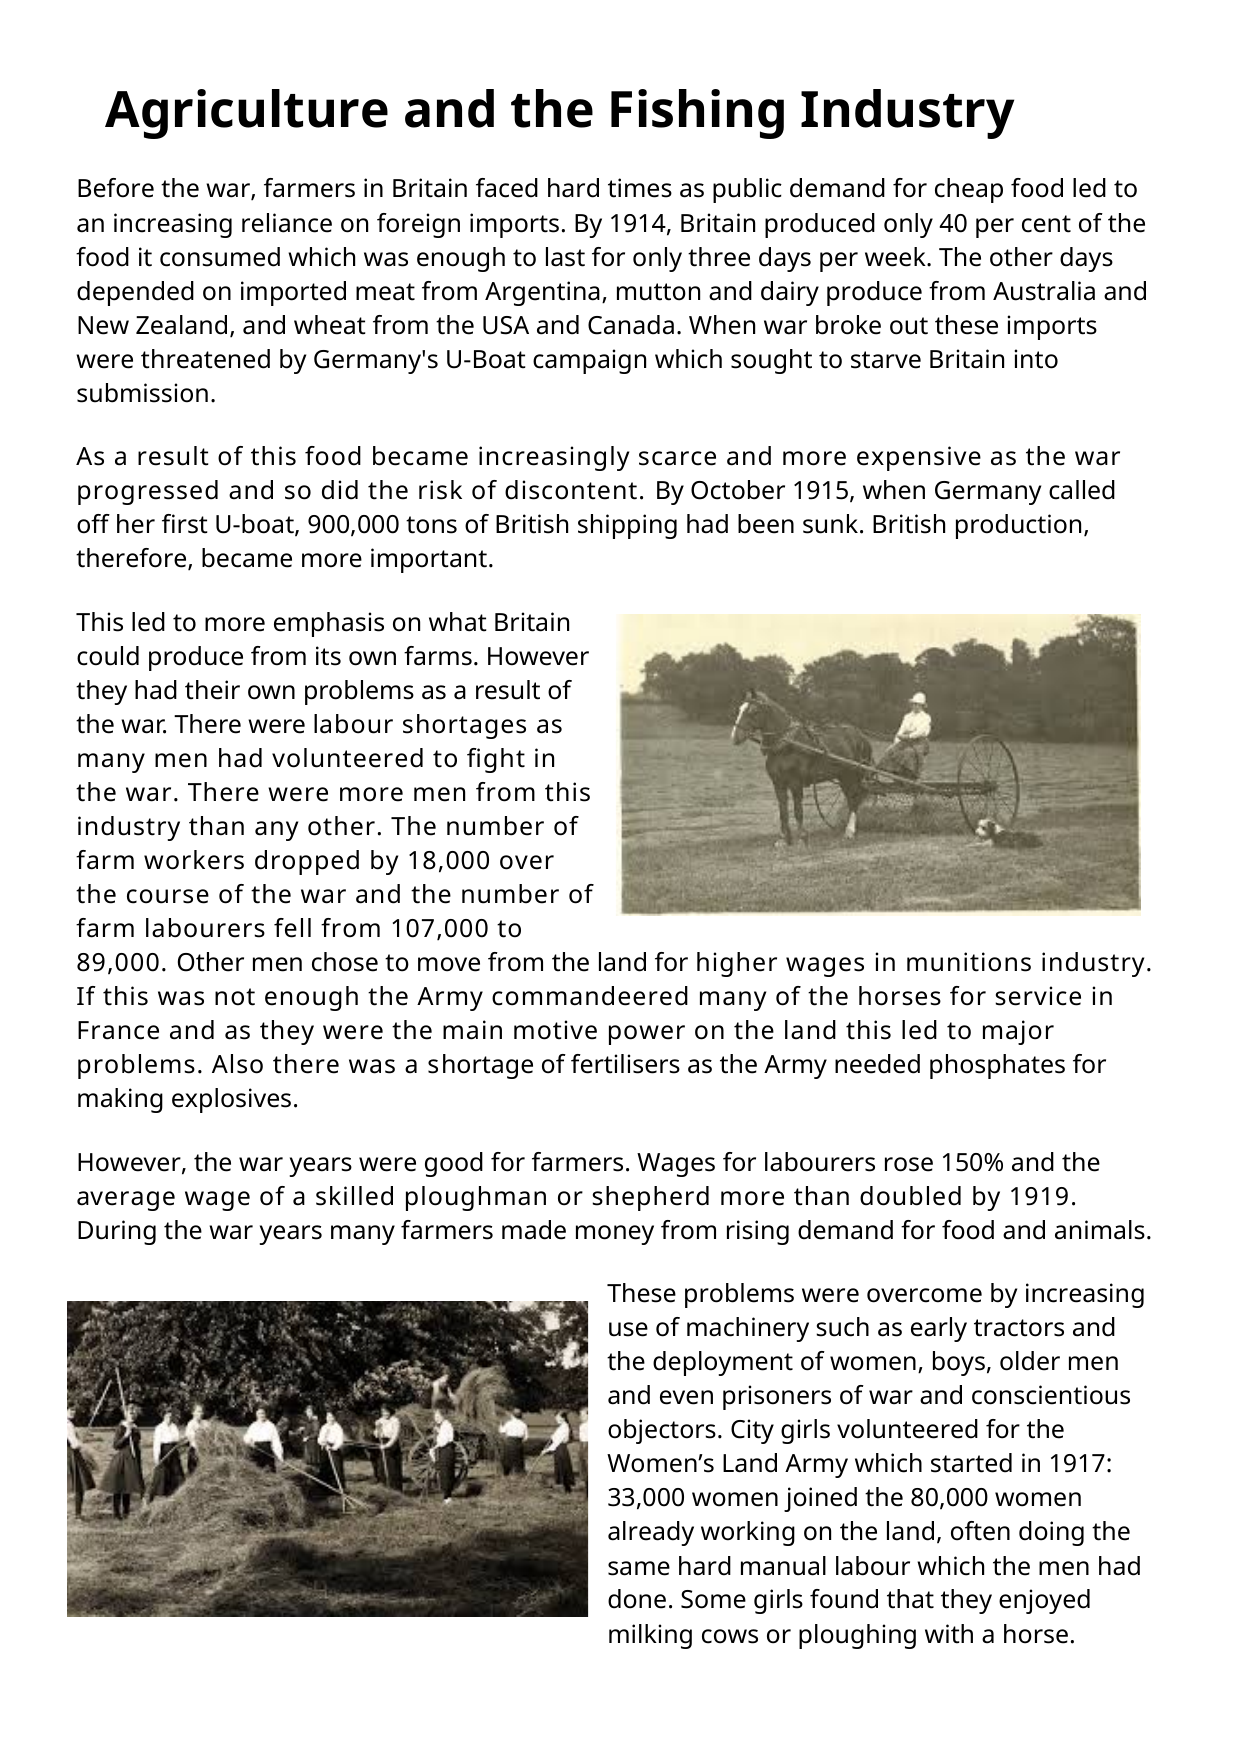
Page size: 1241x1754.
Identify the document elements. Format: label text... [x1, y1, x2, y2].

picture [67, 1301, 589, 1617]
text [76, 1276, 1154, 1650]
picture [615, 614, 1141, 916]
text As a result of this food became increasingly scarce and more expensive as the war progressed and so did the risk of discontent. By October 1915, when Germany called off her first U-boat, 900,000 tons of British shipping had been sunk. British production, therefore, became more important. [76, 439, 1154, 575]
text Before the war, farmers in Britain faced hard times as public demand for cheap food led to an increasing reliance on foreign imports. By 1914, Britain produced only 40 per cent of the food it consumed which was enough to last for only three days per week. The other days depended on imported meat from Argentina, mutton and dairy produce from Australia and New Zealand, and wheat from the USA and Canada. When war broke out these imports were threatened by Germany's U-Boat campaign which sought to starve Britain into submission. [76, 171, 1154, 409]
text However, the war years were good for farmers. Wages for labourers rose 150% and the average wage of a skilled ploughman or shepherd more than doubled by 1919. During the war years many farmers made money from rising demand for food and animals. [76, 1144, 1154, 1246]
text Agriculture and the Fishing Industry [106, 74, 1154, 142]
